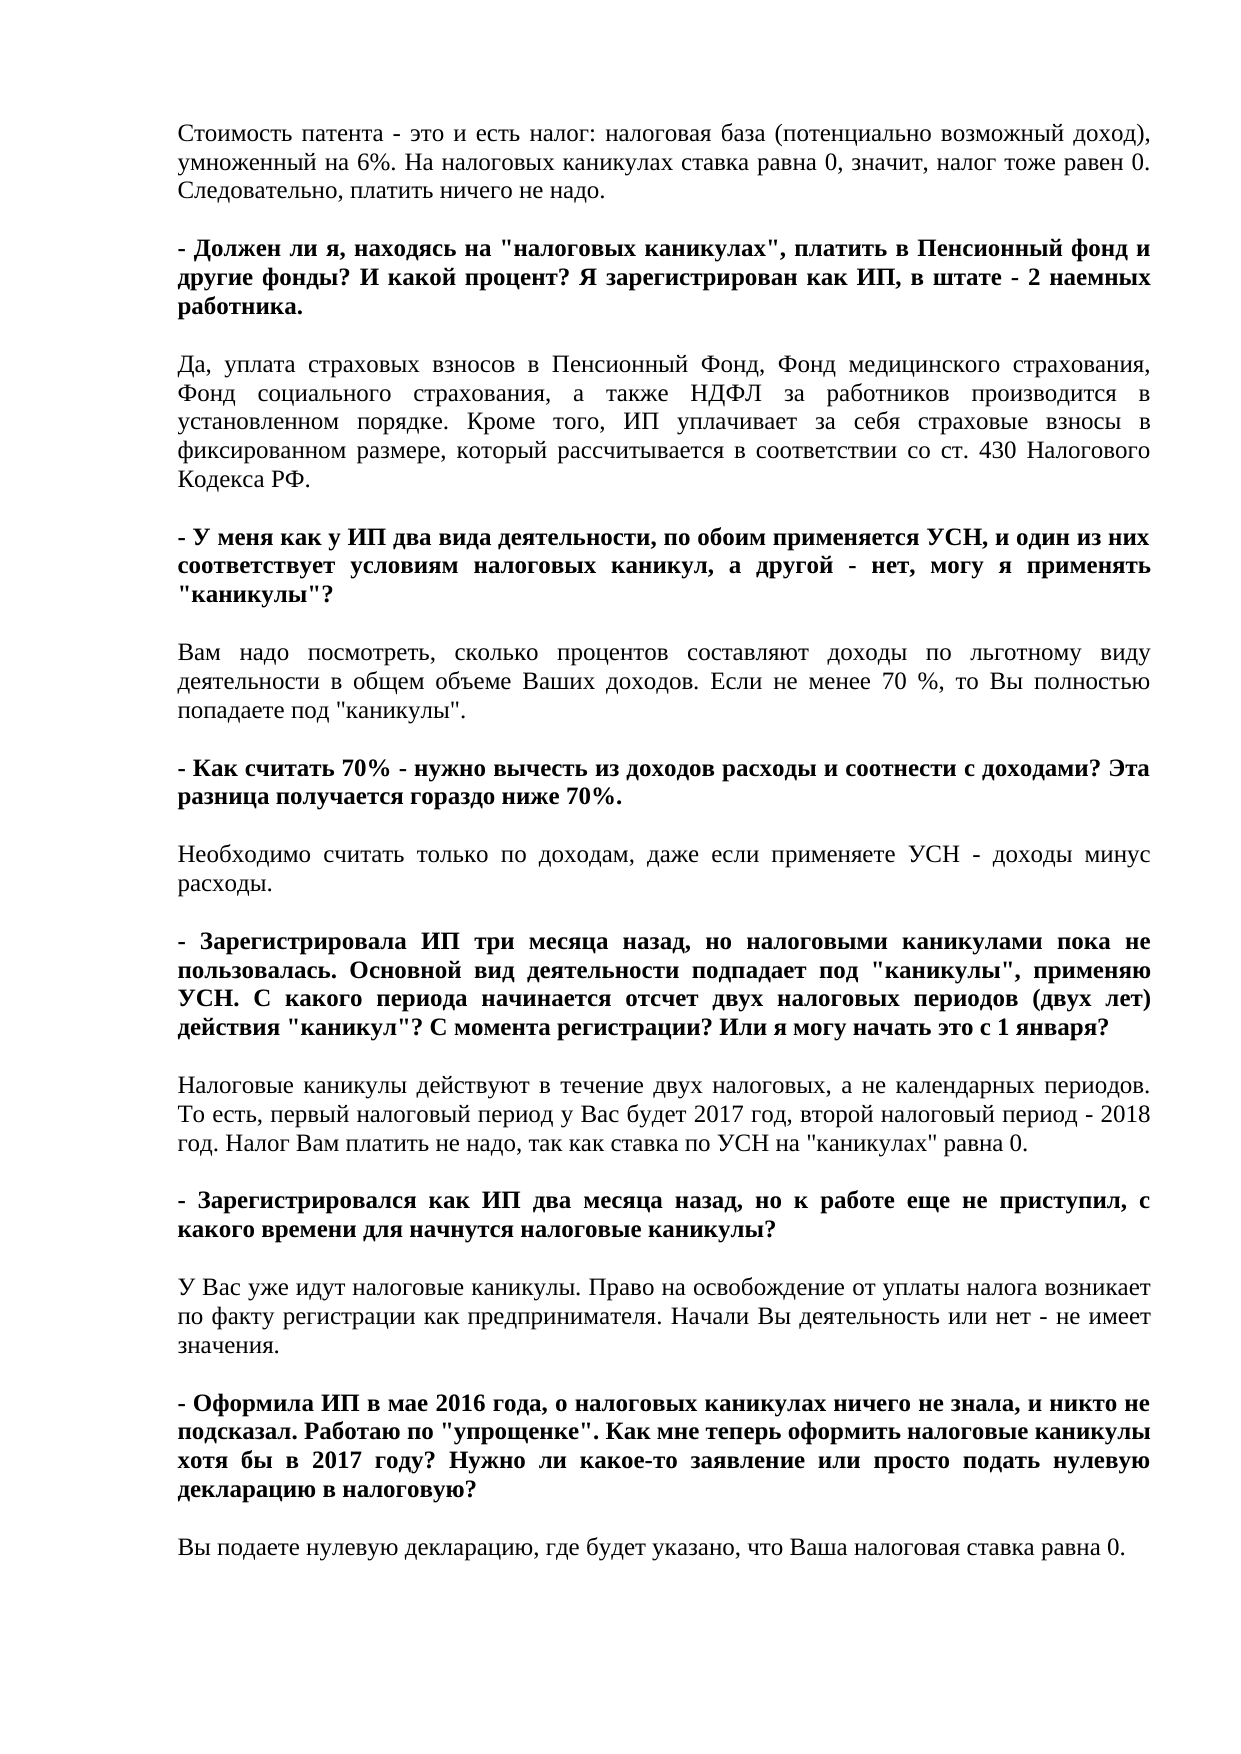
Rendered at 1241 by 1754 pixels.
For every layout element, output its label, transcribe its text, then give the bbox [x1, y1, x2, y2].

text - У меня как у ИП два вида деятельности, по обоим применяется УСН, и один из них соответствует условиям налоговых каникул, а другой - нет, могу я применять "каникулы"? [177, 522, 1152, 608]
text Вы подаете нулевую декларацию, где будет указано, что Ваша налоговая ставка равна 0. [177, 1532, 1152, 1561]
text - Зарегистрировался как ИП два месяца назад, но к работе еще не приступил, с какого времени для начнутся налоговые каникулы? [177, 1186, 1152, 1243]
text Стоимость патента - это и есть налог: налоговая база (потенциально возможный доход), умноженный на 6%. На налоговых каникулах ставка равна 0, значит, налог тоже равен 0. Следовательно, платить ничего не надо. [177, 118, 1152, 204]
text Необходимо считать только по доходам, даже если применяете УСН - доходы минус расходы. [177, 839, 1152, 897]
text - Должен ли я, находясь на "налоговых каникулах", платить в Пенсионный фонд и другие фонды? И какой процент? Я зарегистрирован как ИП, в штате - 2 наемных работника. [177, 233, 1152, 320]
text У Вас уже идут налоговые каникулы. Право на освобождение от уплаты налога возникает по факту регистрации как предпринимателя. Начали Вы деятельность или нет - не имеет значения. [177, 1272, 1152, 1358]
text - Как считать 70% - нужно вычесть из доходов расходы и соотнести с доходами? Эта разница получается гораздо ниже 70%. [177, 753, 1152, 810]
text Да, уплата страховых взносов в Пенсионный Фонд, Фонд медицинского страхования, Фонд социального страхования, а также НДФЛ за работников производится в установленном порядке. Кроме того, ИП уплачивает за себя страховые взносы в фиксированном размере, который рассчитывается в соответствии со ст. 430 Налогового Кодекса РФ. [177, 349, 1152, 493]
text Налоговые каникулы действуют в течение двух налоговых, а не календарных периодов. То есть, первый налоговый период у Вас будет 2017 год, второй налоговый период - 2018 год. Налог Вам платить не надо, так как ставка по УСН на "каникулах" равна 0. [177, 1070, 1152, 1156]
text - Оформила ИП в мае 2016 года, о налоговых каникулах ничего не знала, и никто не подсказал. Работаю по "упрощенке". Как мне теперь оформить налоговые каникулы хотя бы в 2017 году? Нужно ли какое-то заявление или просто подать нулевую декларацию в налоговую? [177, 1388, 1152, 1503]
text - Зарегистрировала ИП три месяца назад, но налоговыми каникулами пока не пользовалась. Основной вид деятельности подпадает под "каникулы", применяю УСН. С какого периода начинается отсчет двух налоговых периодов (двух лет) действия "каникул"? С момента регистрации? Или я могу начать это с 1 января? [177, 926, 1152, 1041]
text Вам надо посмотреть, сколько процентов составляют доходы по льготному виду деятельности в общем объеме Ваших доходов. Если не менее 70 %, то Вы полностью попадаете под "каникулы". [177, 637, 1152, 723]
